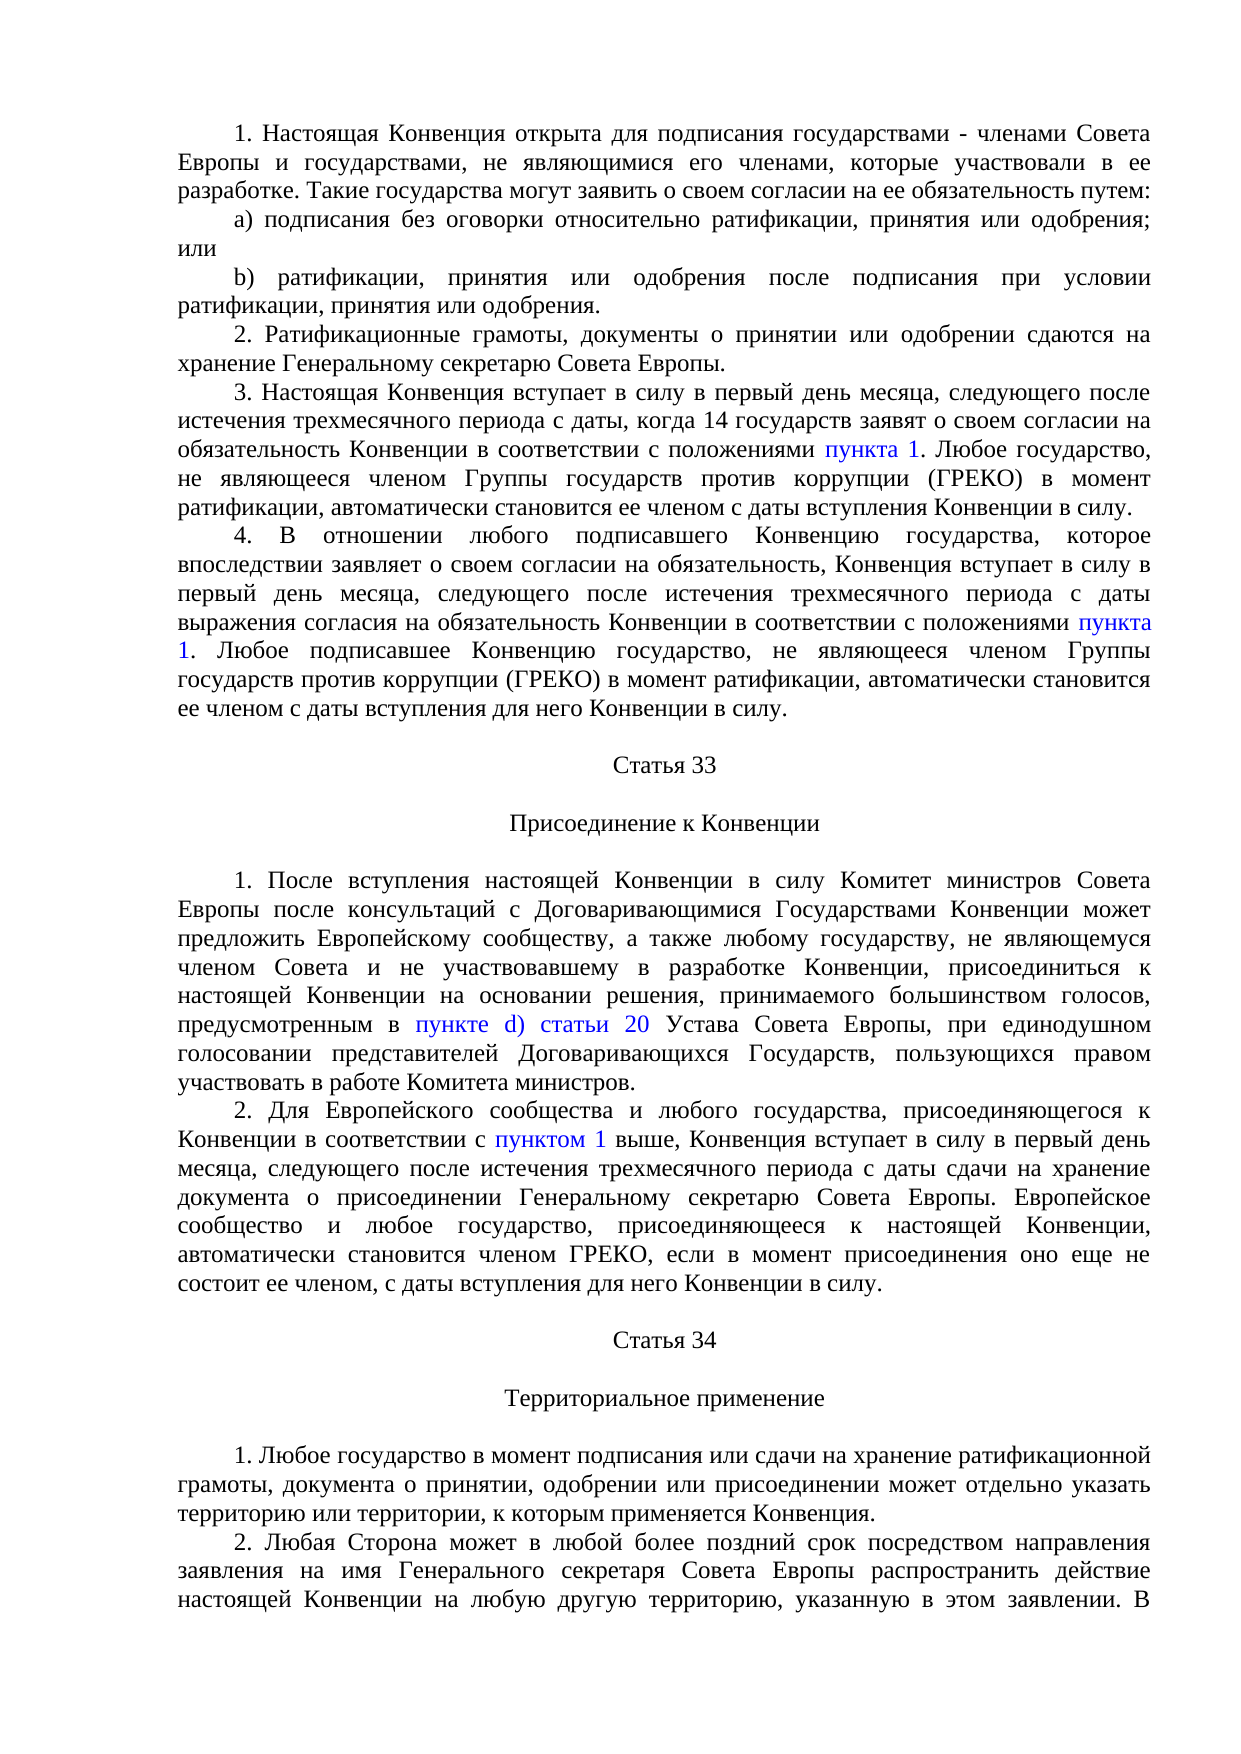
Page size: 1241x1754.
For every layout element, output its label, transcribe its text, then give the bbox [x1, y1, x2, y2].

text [177, 1527, 1152, 1613]
text b) ратификации, принятия или одобрения после подписания при условии ратификации, принятия или одобрения. [177, 262, 1152, 319]
text Присоединение к Конвенции [177, 808, 1152, 837]
text 1. Любое государство в момент подписания или сдачи на хранение ратификационной грамоты, документа о принятии, одобрении или присоединении может отдельно указать территорию или территории, к которым применяется Конвенция. [177, 1441, 1152, 1527]
text 3. Настоящая Конвенция вступает в силу в первый день месяца, следующего после истечения трехмесячного периода с даты, когда 14 государств заявят о своем согласии на обязательность Конвенции в соответствии с положениями пункта 1. Любое государство, не являющееся членом Группы государств против коррупции (ГРЕКО) в момент ратификации, автоматически становится ее членом с даты вступления Конвенции в силу. [177, 377, 1152, 521]
text a) подписания без оговорки относительно ратификации, принятия или одобрения; или [177, 204, 1152, 262]
text 2. Для Европейского сообщества и любого государства, присоединяющегося к Конвенции в соответствии с пунктом 1 выше, Конвенция вступает в силу в первый день месяца, следующего после истечения трехмесячного периода с даты сдачи на хранение документа о присоединении Генеральному секретарю Совета Европы. Европейское сообщество и любое государство, присоединяющееся к настоящей Конвенции, автоматически становится членом ГРЕКО, если в момент присоединения оно еще не состоит ее членом, с даты вступления для него Конвенции в силу. [177, 1096, 1152, 1297]
text Статья 33 [177, 751, 1152, 779]
text 2. Ратификационные грамоты, документы о принятии или одобрении сдаются на хранение Генеральному секретарю Совета Европы. [177, 319, 1152, 377]
text Территориальное применение [177, 1383, 1152, 1412]
text 1. Настоящая Конвенция открыта для подписания государствами - членами Совета Европы и государствами, не являющимися его членами, которые участвовали в ее разработке. Такие государства могут заявить о своем согласии на ее обязательность путем: [177, 118, 1152, 204]
text Статья 34 [177, 1326, 1152, 1354]
text 4. В отношении любого подписавшего Конвенцию государства, которое впоследствии заявляет о своем согласии на обязательность, Конвенция вступает в силу в первый день месяца, следующего после истечения трехмесячного периода с даты выражения согласия на обязательность Конвенции в соответствии с положениями пункта 1. Любое подписавшее Конвенцию государство, не являющееся членом Группы государств против коррупции (ГРЕКО) в момент ратификации, автоматически становится ее членом с даты вступления для него Конвенции в силу. [177, 521, 1152, 722]
text 1. После вступления настоящей Конвенции в силу Комитет министров Совета Европы после консультаций с Договаривающимися Государствами Конвенции может предложить Европейскому сообществу, а также любому государству, не являющемуся членом Совета и не участвовавшему в разработке Конвенции, присоединиться к настоящей Конвенции на основании решения, принимаемого большинством голосов, предусмотренным в пункте d) статьи 20 Устава Совета Европы, при единодушном голосовании представителей Договаривающихся Государств, пользующихся правом участвовать в работе Комитета министров. [177, 866, 1152, 1096]
